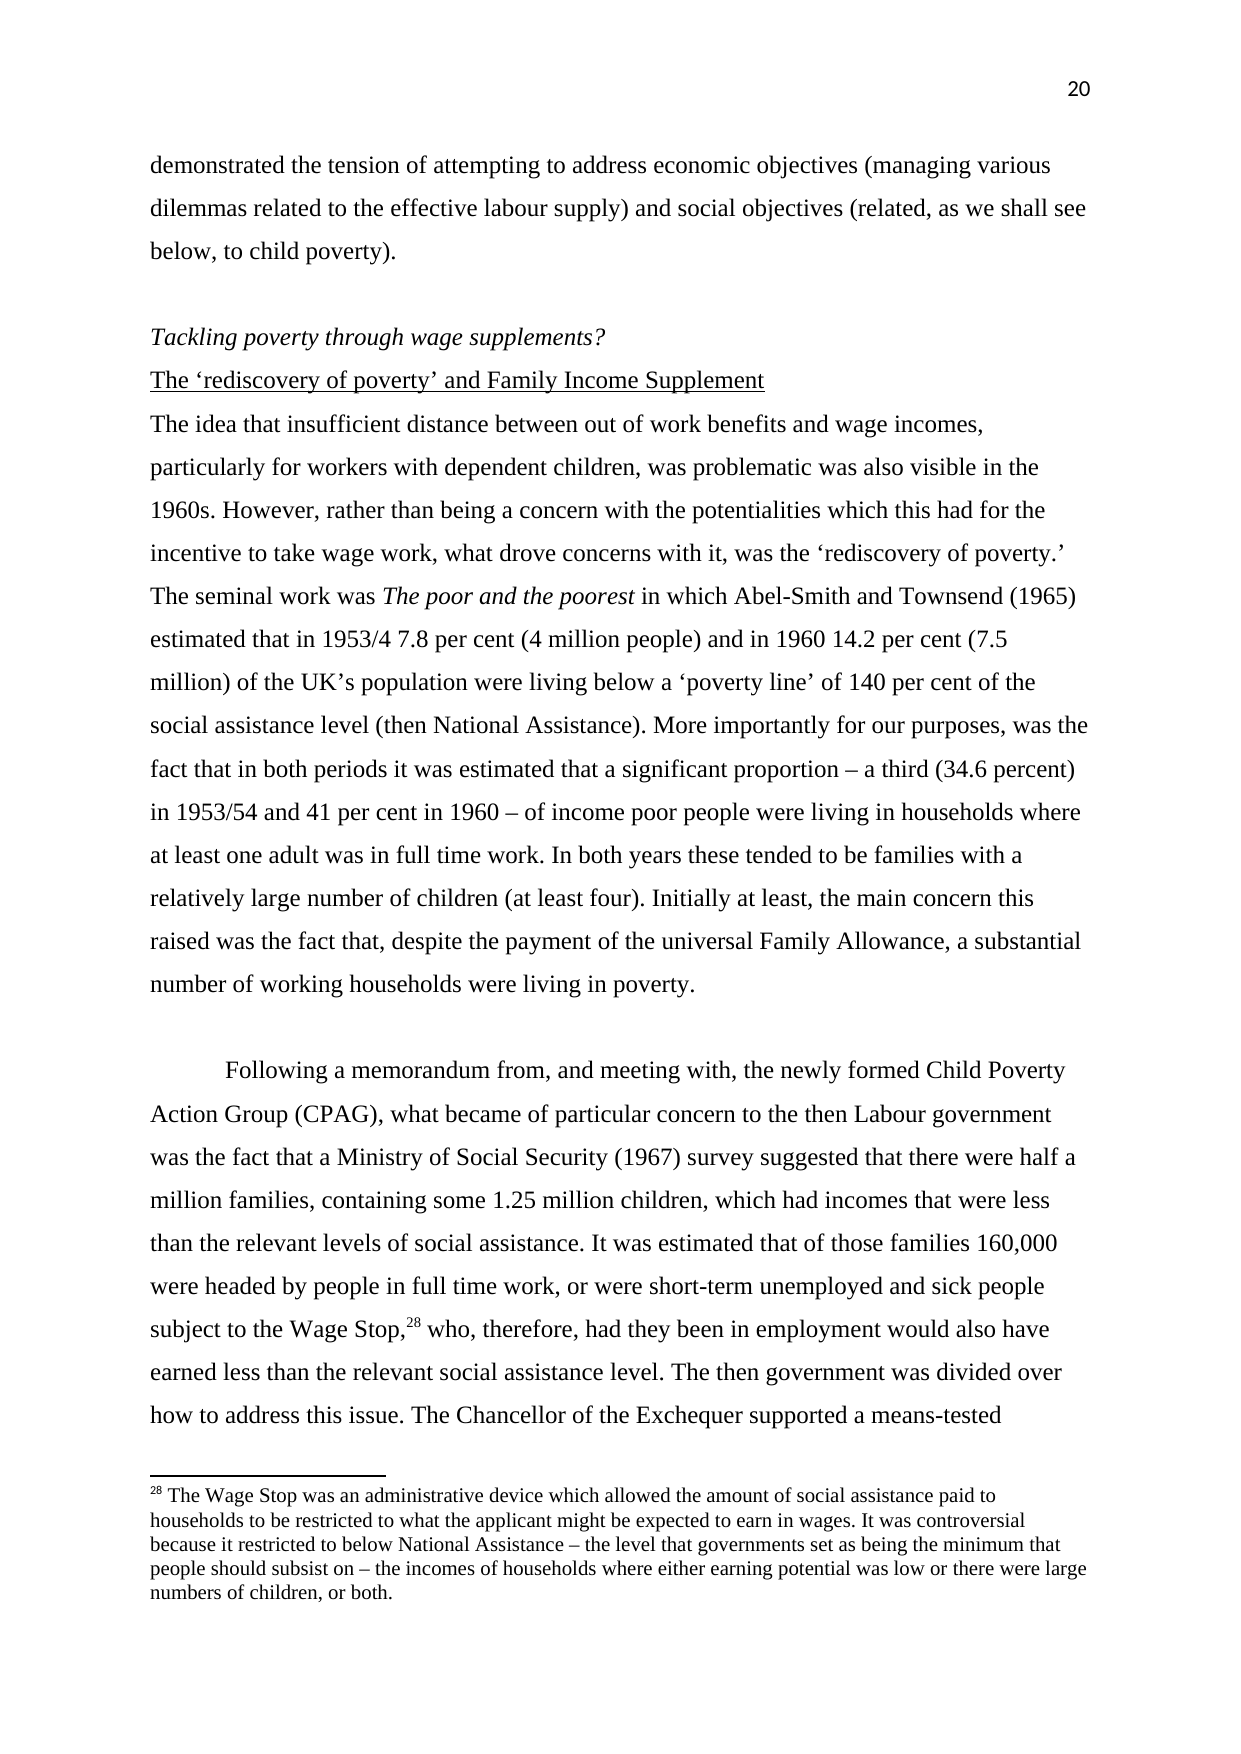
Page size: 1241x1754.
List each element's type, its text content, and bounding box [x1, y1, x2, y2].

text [150, 150, 1090, 265]
text The ‘rediscovery of poverty’ and Family Income Supplement [150, 366, 1090, 394]
text The idea that insufficient distance between out of work benefits and wage incomes, particularly for workers with dependent children, was problematic was also visible in the 1960s. However, rather than being a concern with the potentialities which this had for the incentive to take wage work, what drove concerns with it, was the ‘rediscovery of poverty.’ The seminal work was The poor and the poorest in which Abel-Smith and Townsend (1965) estimated that in 1953/4 7.8 per cent (4 million people) and in 1960 14.2 per cent (7.5 million) of the UK’s population were living below a ‘poverty line’ of 140 per cent of the social assistance level (then National Assistance). More importantly for our purposes, was the fact that in both periods it was estimated that a significant proportion – a third (34.6 percent) in 1953/54 and 41 per cent in 1960 – of income poor people were living in households where at least one adult was in full time work. In both years these tended to be families with a relatively large number of children (at least four). Initially at least, the main concern this raised was the fact that, despite the payment of the universal Family Allowance, a substantial number of working households were living in poverty. [150, 409, 1090, 998]
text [150, 1056, 1090, 1429]
text Tackling poverty through wage supplements? [150, 322, 1090, 351]
